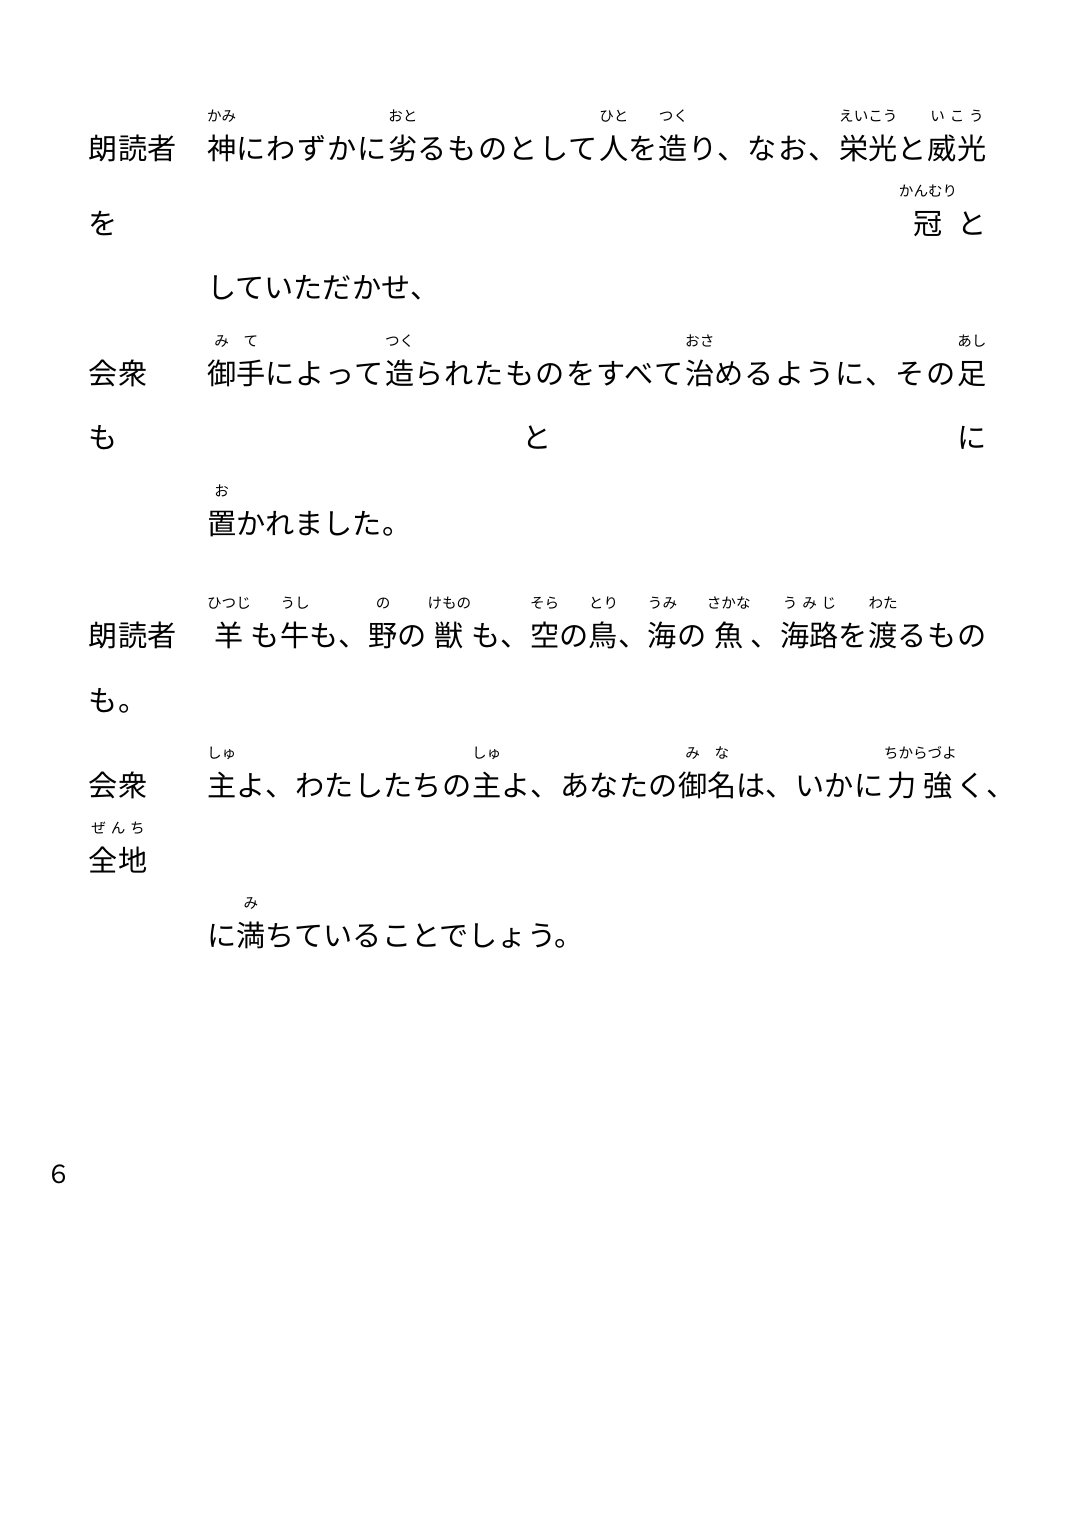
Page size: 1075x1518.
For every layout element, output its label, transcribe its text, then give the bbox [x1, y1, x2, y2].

text 朗読者 にわずかにるものとしてをり、なお、とをと [89, 99, 986, 249]
text 朗読者 もも、のも、の、の、をるものも。 [89, 586, 986, 736]
text 会衆 よ、わたしたちのよ、あなたのは、いかにく、 [89, 736, 986, 886]
text 会衆 によってられたものをすべてめるように、そのもとに [89, 324, 986, 474]
text かれました。 [89, 474, 986, 549]
text にちていることでしょう。 [89, 886, 986, 961]
text していただかせ、 [89, 249, 986, 324]
